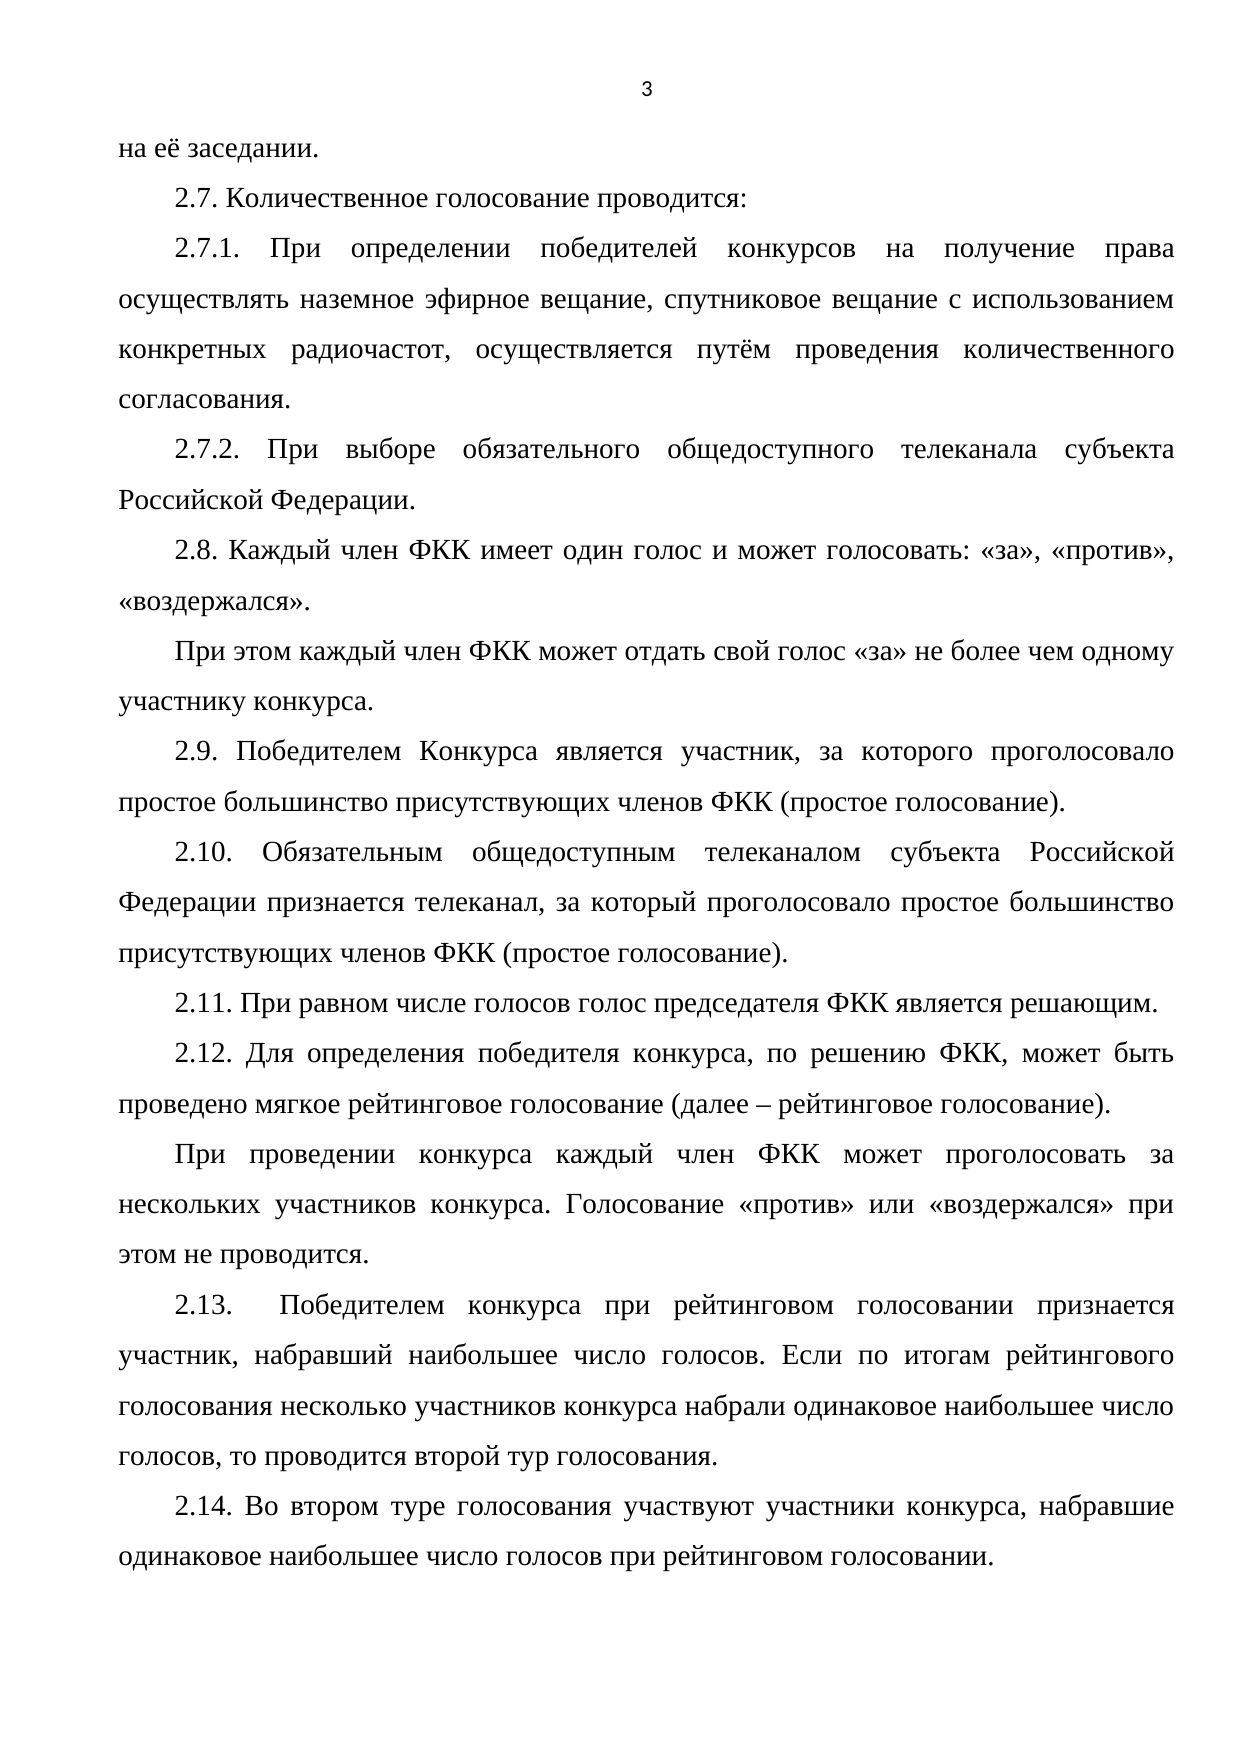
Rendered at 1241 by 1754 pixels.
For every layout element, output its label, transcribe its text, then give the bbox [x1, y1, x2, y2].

text При проведении конкурса каждый член ФКК может проголосовать за нескольких участников конкурса. Голосование «против» или «воздержался» при этом не проводится. [118, 1136, 1175, 1270]
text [118, 130, 1175, 163]
text 2.11. При равном числе голосов голос председателя ФКК является решающим. [118, 985, 1175, 1019]
text 2.13. Победителем конкурса при рейтинговом голосовании признается участник, набравший наибольшее число голосов. Если по итогам рейтингового голосования несколько участников конкурса набрали одинаковое наибольшее число голосов, то проводится второй тур голосования. [118, 1287, 1175, 1471]
text 2.7.1. При определении победителей конкурсов на получение права осуществлять наземное эфирное вещание, спутниковое вещание с использованием конкретных радиочастот, осуществляется путём проведения количественного согласования. [118, 230, 1175, 415]
text 2.10. Обязательным общедоступным телеканалом субъекта Российской Федерации признается телеканал, за который проголосовало простое большинство присутствующих членов ФКК (простое голосование). [118, 834, 1175, 968]
text 2.8. Каждый член ФКК имеет один голос и может голосовать: «за», «против», «воздержался». [118, 532, 1175, 616]
text 2.14. Во втором туре голосования участвуют участники конкурса, набравшие одинаковое наибольшее число голосов при рейтинговом голосовании. [118, 1488, 1175, 1572]
text 2.9. Победителем Конкурса является участник, за которого проголосовало простое большинство присутствующих членов ФКК (простое голосование). [118, 733, 1175, 817]
text 2.12. Для определения победителя конкурса, по решению ФКК, может быть проведено мягкое рейтинговое голосование (далее – рейтинговое голосование). [118, 1035, 1175, 1119]
text 2.7.2. При выборе обязательного общедоступного телеканала субъекта Российской Федерации. [118, 432, 1175, 516]
text При этом каждый член ФКК может отдать свой голос «за» не более чем одному участнику конкурса. [118, 633, 1175, 717]
text 2.7. Количественное голосование проводится: [118, 180, 1175, 214]
